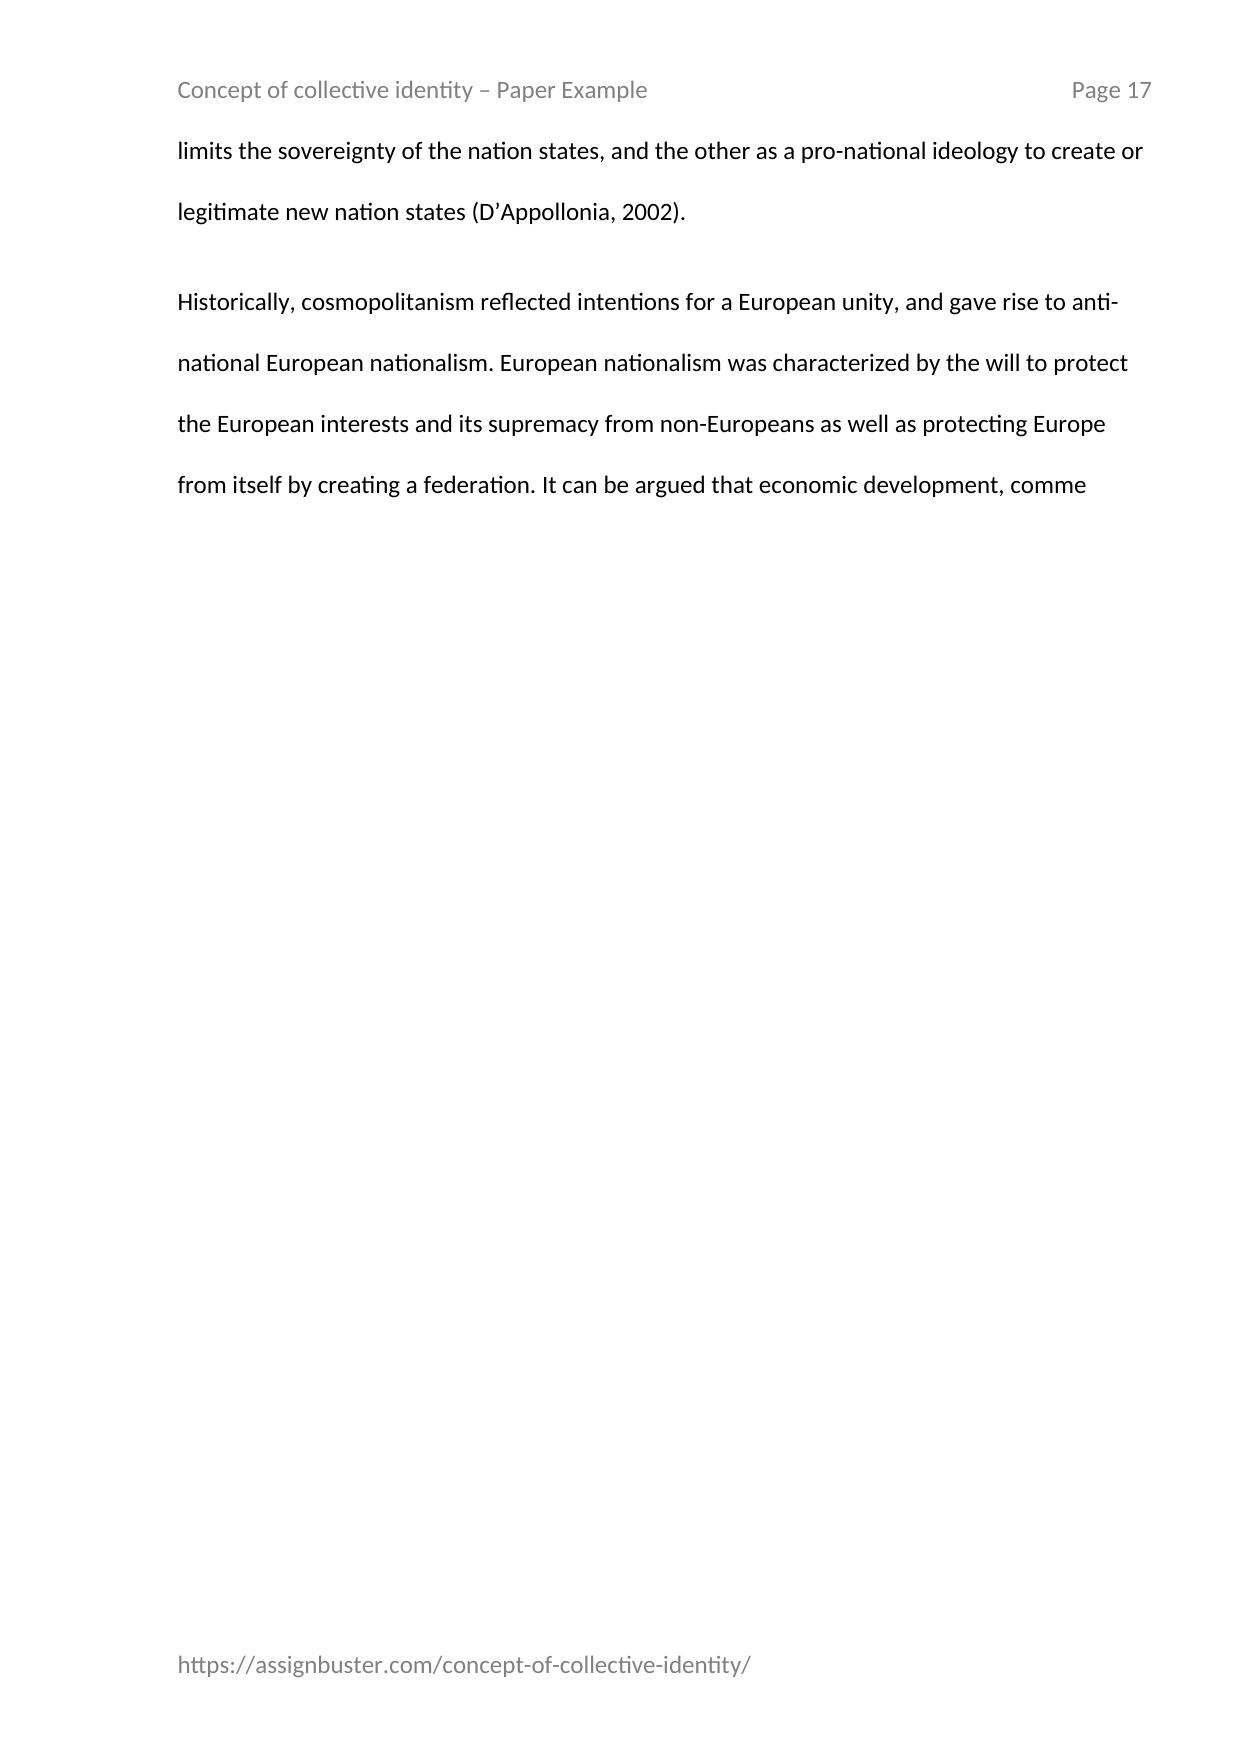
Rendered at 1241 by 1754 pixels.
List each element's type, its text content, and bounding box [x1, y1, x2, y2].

text Historically, cosmopolitanism reflected intentions for a European unity, and gave rise to anti-national European nationalism. European nationalism was characterized by the will to protect the European interests and its supremacy from non-Europeans as well as protecting Europe from itself by creating a federation. It can be argued that economic development, comme [177, 286, 1152, 500]
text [177, 135, 1152, 226]
